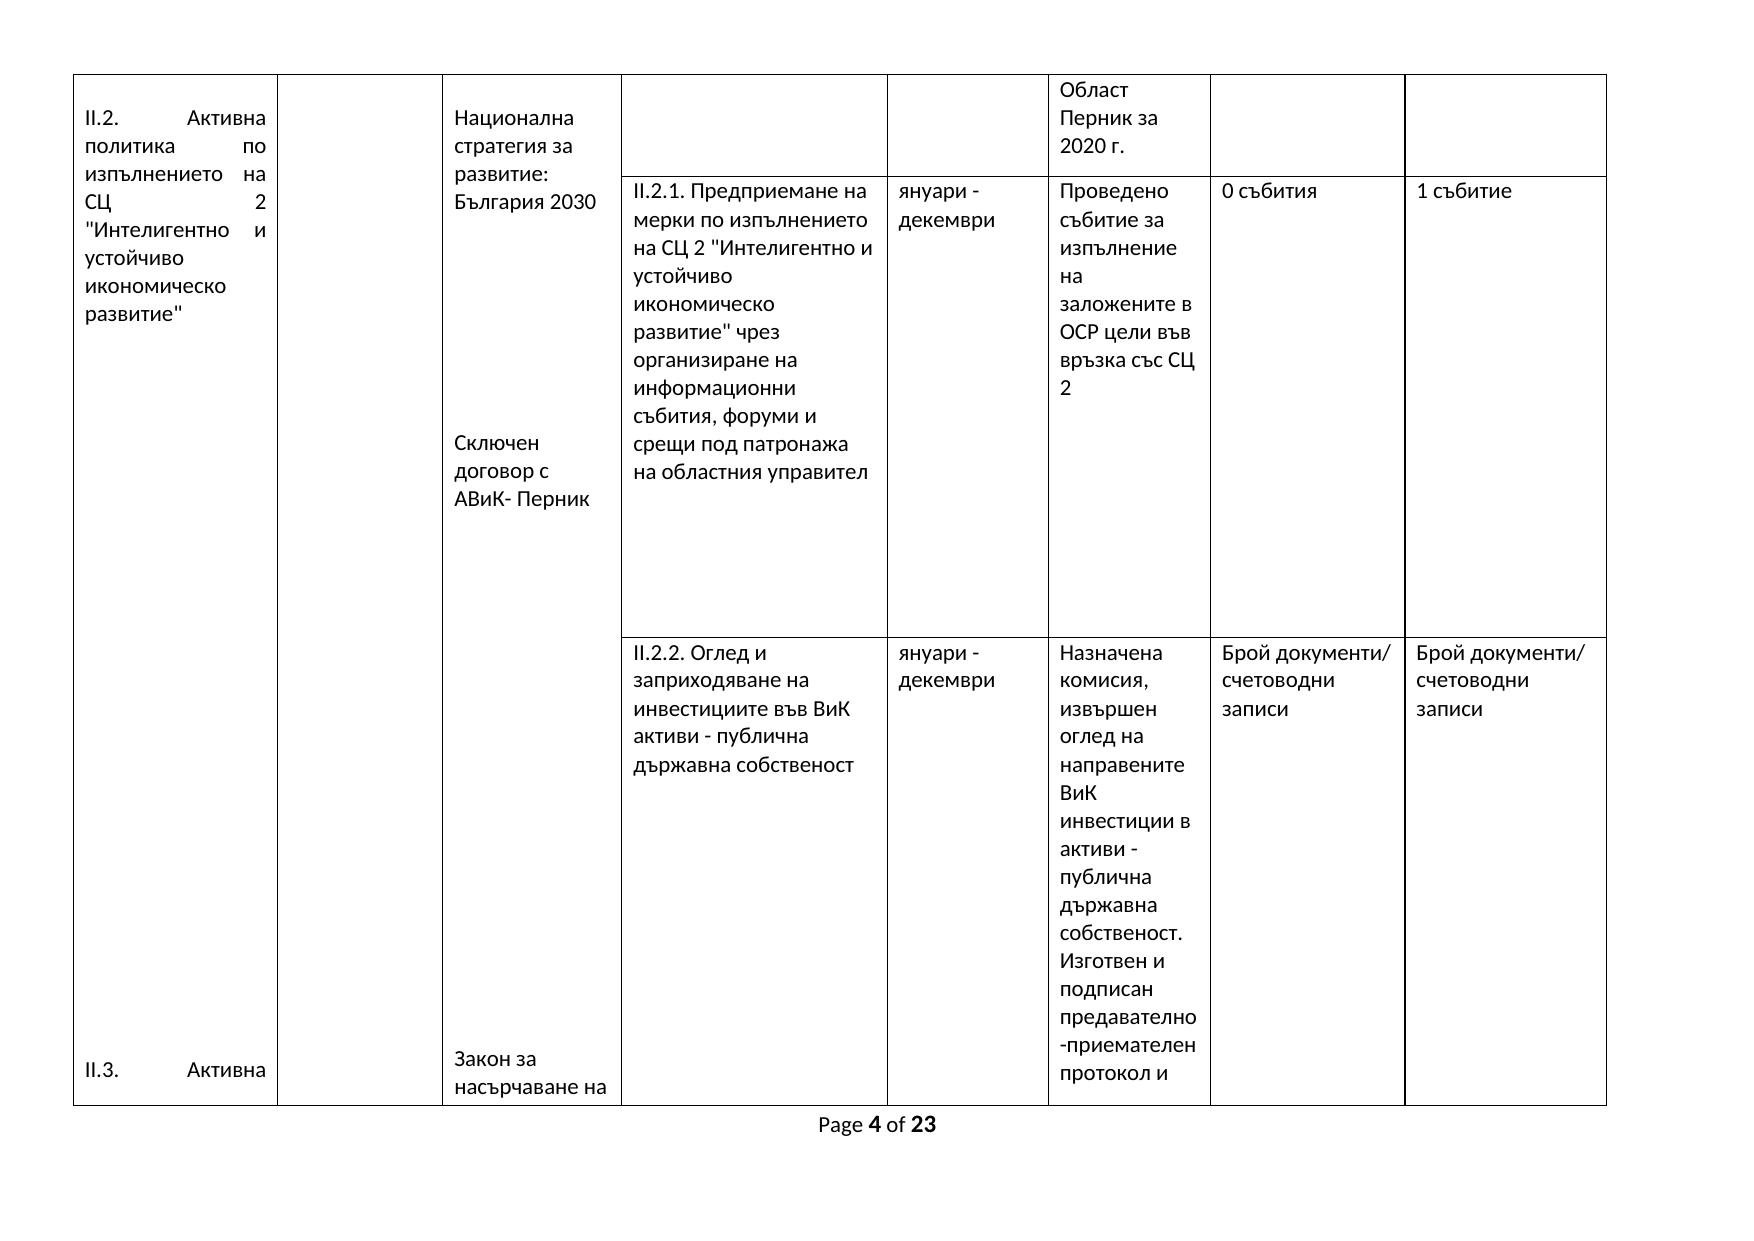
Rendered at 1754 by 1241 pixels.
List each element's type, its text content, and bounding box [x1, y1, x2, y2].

table_cell II.2.1. Предприемане на мерки по изпълнението на СЦ 2 "Интелигентно и устойчиво икономическо развитие" чрез организиране на информационни събития, форуми и срещи под патронажа на областния управител [622, 177, 887, 637]
table_cell Проведено събитие за изпълнение на заложените в ОСР цели във връзка със СЦ 2 [1049, 177, 1210, 637]
table_cell 1 събитие [1406, 177, 1606, 637]
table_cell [622, 638, 887, 1105]
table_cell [1049, 638, 1210, 1105]
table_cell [1406, 638, 1606, 1105]
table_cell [1049, 75, 1210, 176]
table_cell 0 събития [1211, 177, 1404, 637]
table_cell януари - декември [888, 177, 1048, 637]
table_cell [1211, 75, 1404, 176]
table_cell януари - декември [888, 638, 1048, 1105]
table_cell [1211, 638, 1404, 1105]
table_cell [1406, 75, 1606, 176]
